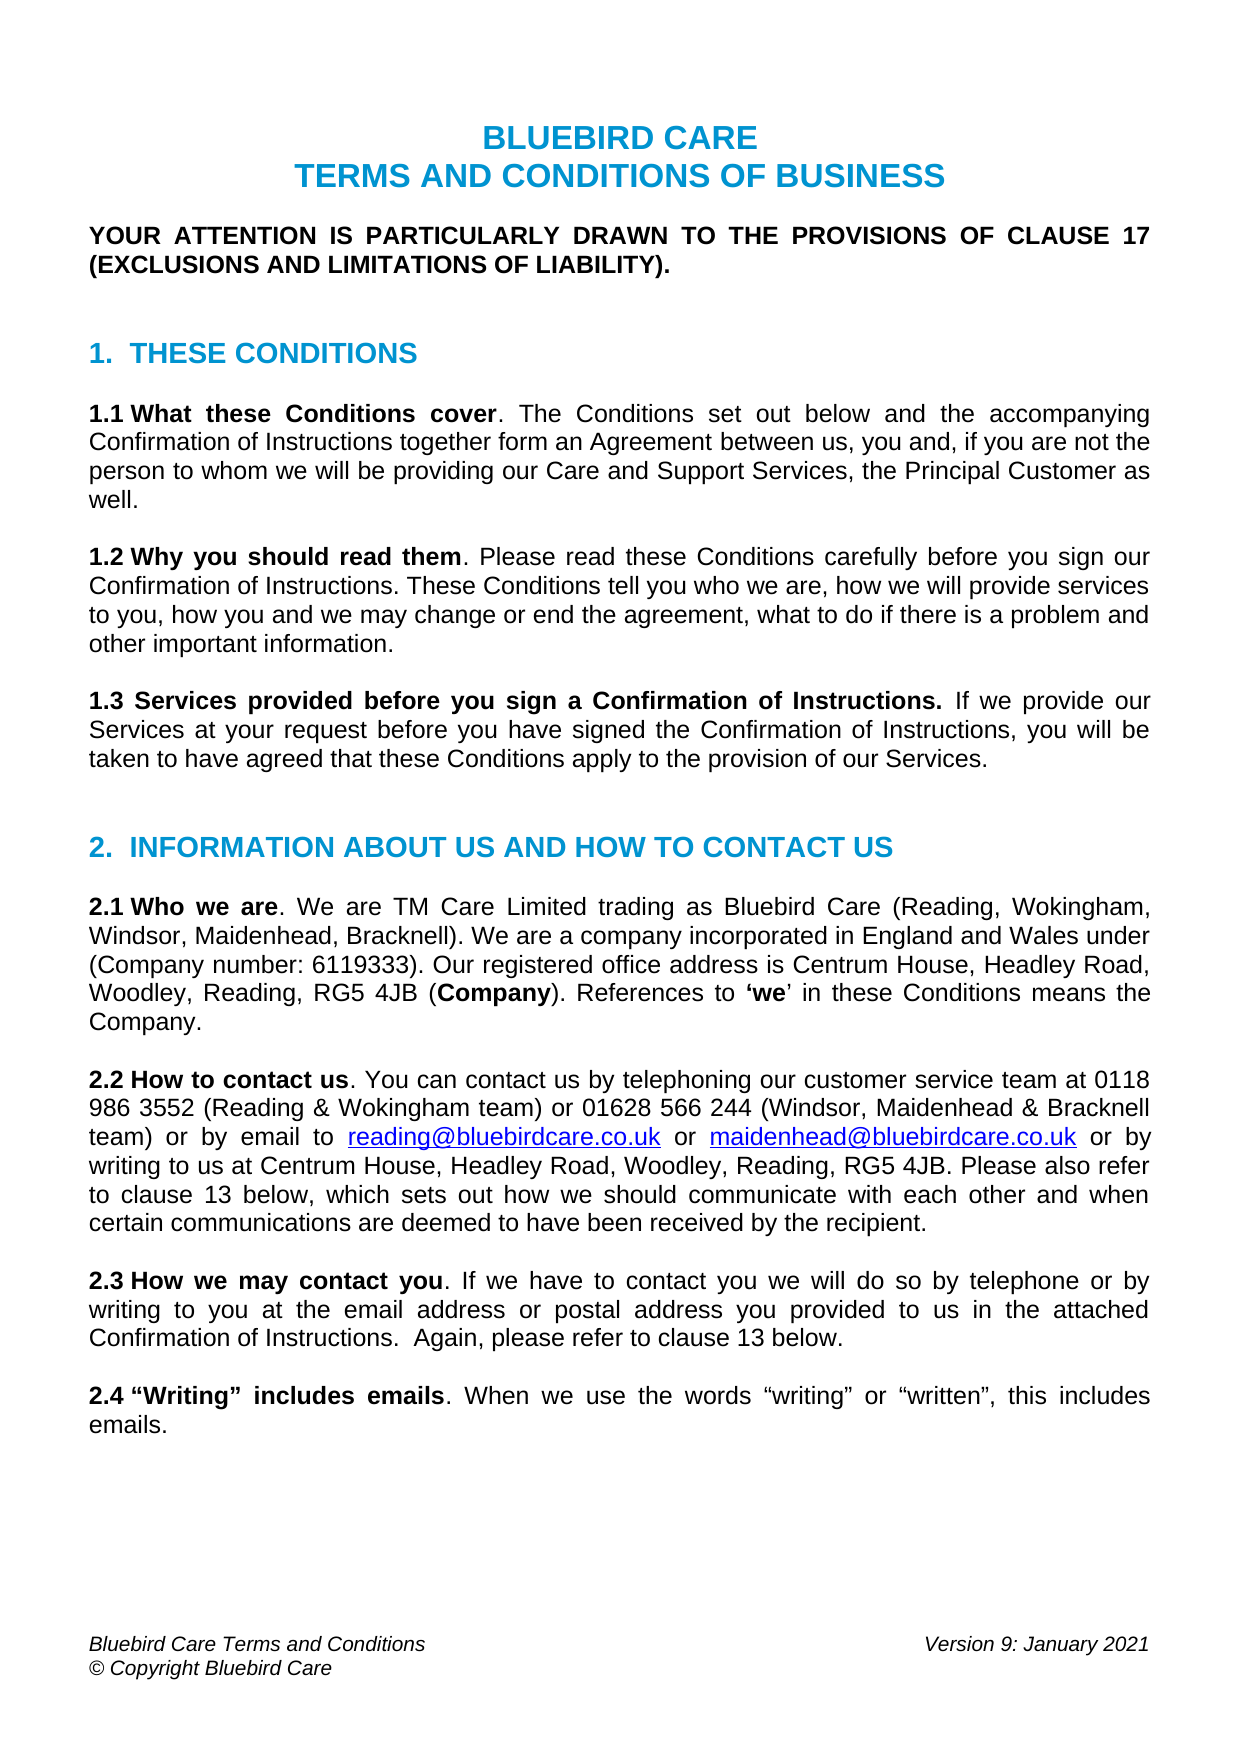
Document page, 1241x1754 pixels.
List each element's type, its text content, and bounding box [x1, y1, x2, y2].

text YOUR ATTENTION IS PARTICULARLY DRAWN TO THE PROVISIONS OF CLAUSE 17 (EXCLUSIONS AND LIMITATIONS OF LIABILITY). [89, 221, 1152, 279]
text 1. THESE CONDITIONS [89, 336, 1152, 370]
text 2.2 How to contact us. You can contact us by telephoning our customer service team at 0118 986 3552 (Reading & Wokingham team) or 01628 566 244 (Windsor, Maidenhead & Bracknell team) or by email to reading@bluebirdcare.co.uk or maidenhead@bluebirdcare.co.uk or by writing to us at Centrum House, Headley Road, Woodley, Reading, RG5 4JB. Please also refer to clause 13 below, which sets out how we should communicate with each other and when certain communications are deemed to have been received by the recipient. [89, 1065, 1152, 1237]
text 2.1 Who we are. We are TM Care Limited trading as Bluebird Care (Reading, Wokingham, Windsor, Maidenhead, Bracknell). We are a company incorporated in England and Wales under (Company number: 6119333). Our registered office address is Centrum House, Headley Road, Woodley, Reading, RG5 4JB (Company). References to ‘we’ in these Conditions means the Company. [89, 892, 1152, 1036]
text 1.2 Why you should read them. Please read these Conditions carefully before you sign our Confirmation of Instructions. These Conditions tell you who we are, how we will provide services to you, how you and we may change or end the agreement, what to do if there is a problem and other important information. [89, 542, 1152, 657]
title BLUEBIRD CARE [89, 118, 1152, 157]
text 2. INFORMATION ABOUT US AND HOW TO CONTACT US [89, 830, 1152, 863]
text 2.3 How we may contact you. If we have to contact you we will do so by telephone or by writing to you at the email address or postal address you provided to us in the attached Confirmation of Instructions. Again, please refer to clause 13 below. [89, 1266, 1152, 1352]
title TERMS AND CONDITIONS OF BUSINESS [89, 157, 1152, 195]
text 2.4 “Writing” includes emails. When we use the words “writing” or “written”, this includes emails. [89, 1381, 1152, 1438]
text 1.1 What these Conditions cover. The Conditions set out below and the accompanying Confirmation of Instructions together form an Agreement between us, you and, if you are not the person to whom we will be providing our Care and Support Services, the Principal Customer as well. [89, 399, 1152, 514]
text 1.3 Services provided before you sign a Confirmation of Instructions. If we provide our Services at your request before you have signed the Confirmation of Instructions, you will be taken to have agreed that these Conditions apply to the provision of our Services. [89, 686, 1152, 772]
